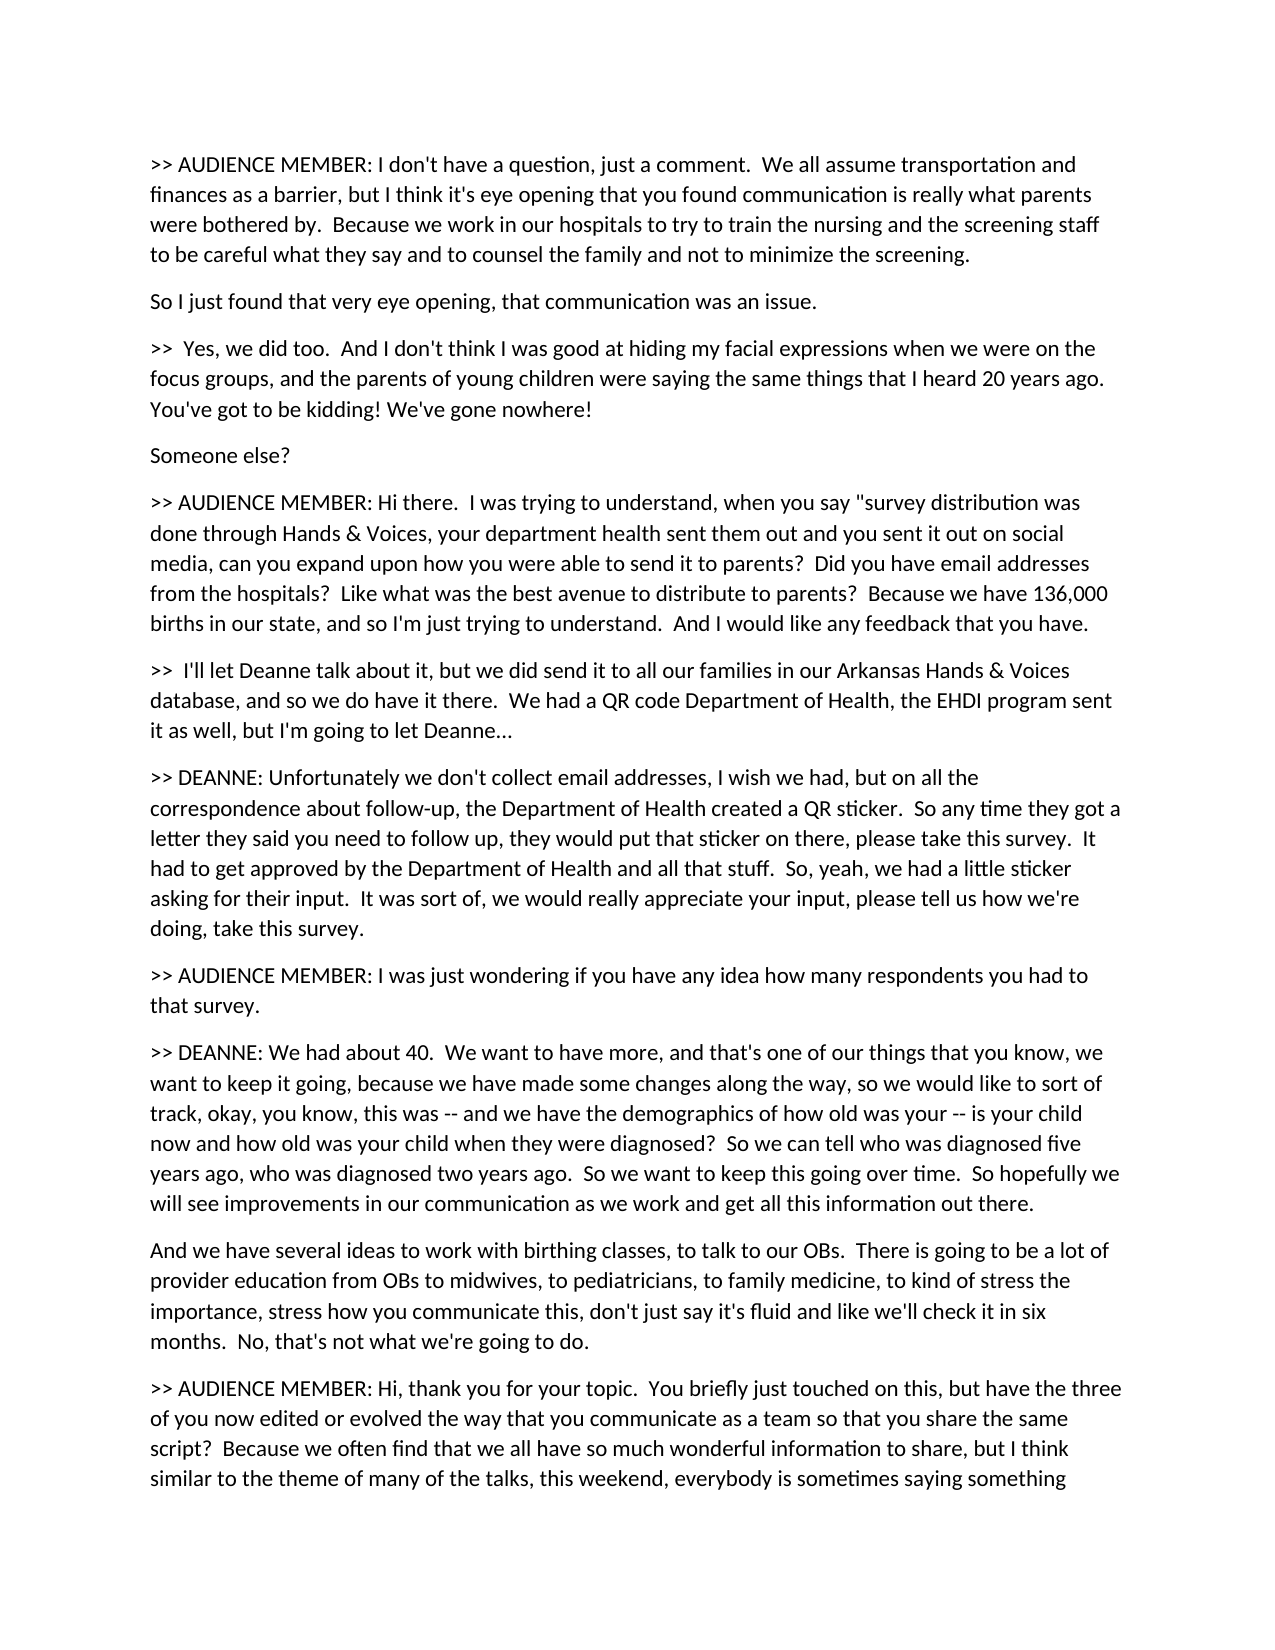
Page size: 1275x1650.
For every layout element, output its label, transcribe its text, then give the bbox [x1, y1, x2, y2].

text >> AUDIENCE MEMBER: I was just wondering if you have any idea how many respondents you had to that survey. [150, 961, 1125, 1020]
text >> AUDIENCE MEMBER: I don't have a question, just a comment. We all assume transportation and finances as a barrier, but I think it's eye opening that you found communication is really what parents were bothered by. Because we work in our hospitals to try to train the nursing and the screening staff to be careful what they say and to counsel the family and not to minimize the screening. [150, 150, 1125, 269]
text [150, 1374, 1125, 1493]
text And we have several ideas to work with birthing classes, to talk to our OBs. There is going to be a lot of provider education from OBs to midwives, to pediatricians, to family medicine, to kind of stress the importance, stress how you communicate this, don't just say it's fluid and like we'll check it in six months. No, that's not what we're going to do. [150, 1236, 1125, 1355]
text >> AUDIENCE MEMBER: Hi there. I was trying to understand, when you say "survey distribution was done through Hands & Voices, your department health sent them out and you sent it out on social media, can you expand upon how you were able to send it to parents? Did you have email addresses from the hospitals? Like what was the best avenue to distribute to parents? Because we have 136,000 births in our state, and so I'm just trying to understand. And I would like any feedback that you have. [150, 488, 1125, 637]
text So I just found that very eye opening, that communication was an issue. [150, 287, 1125, 316]
text >> DEANNE: Unfortunately we don't collect email addresses, I wish we had, but on all the correspondence about follow-up, the Department of Health created a QR sticker. So any time they got a letter they said you need to follow up, they would put that sticker on there, please take this survey. It had to get approved by the Department of Health and all that stuff. So, yeah, we had a little sticker asking for their input. It was sort of, we would really appreciate your input, please tell us how we're doing, take this survey. [150, 763, 1125, 943]
text >> I'll let Deanne talk about it, but we did send it to all our families in our Arkansas Hands & Voices database, and so we do have it there. We had a QR code Department of Health, the EHDI program sent it as well, but I'm going to let Deanne... [150, 656, 1125, 745]
text Someone else? [150, 442, 1125, 470]
text >> Yes, we did too. And I don't think I was good at hiding my facial expressions when we were on the focus groups, and the parents of young children were saying the same things that I heard 20 years ago. You've got to be kidding! We've gone nowhere! [150, 334, 1125, 423]
text >> DEANNE: We had about 40. We want to have more, and that's one of our things that you know, we want to keep it going, because we have made some changes along the way, so we would like to sort of track, okay, you know, this was -- and we have the demographics of how old was your -- is your child now and how old was your child when they were diagnosed? So we can tell who was diagnosed five years ago, who was diagnosed two years ago. So we want to keep this going over time. So hopefully we will see improvements in our communication as we work and get all this information out there. [150, 1038, 1125, 1218]
